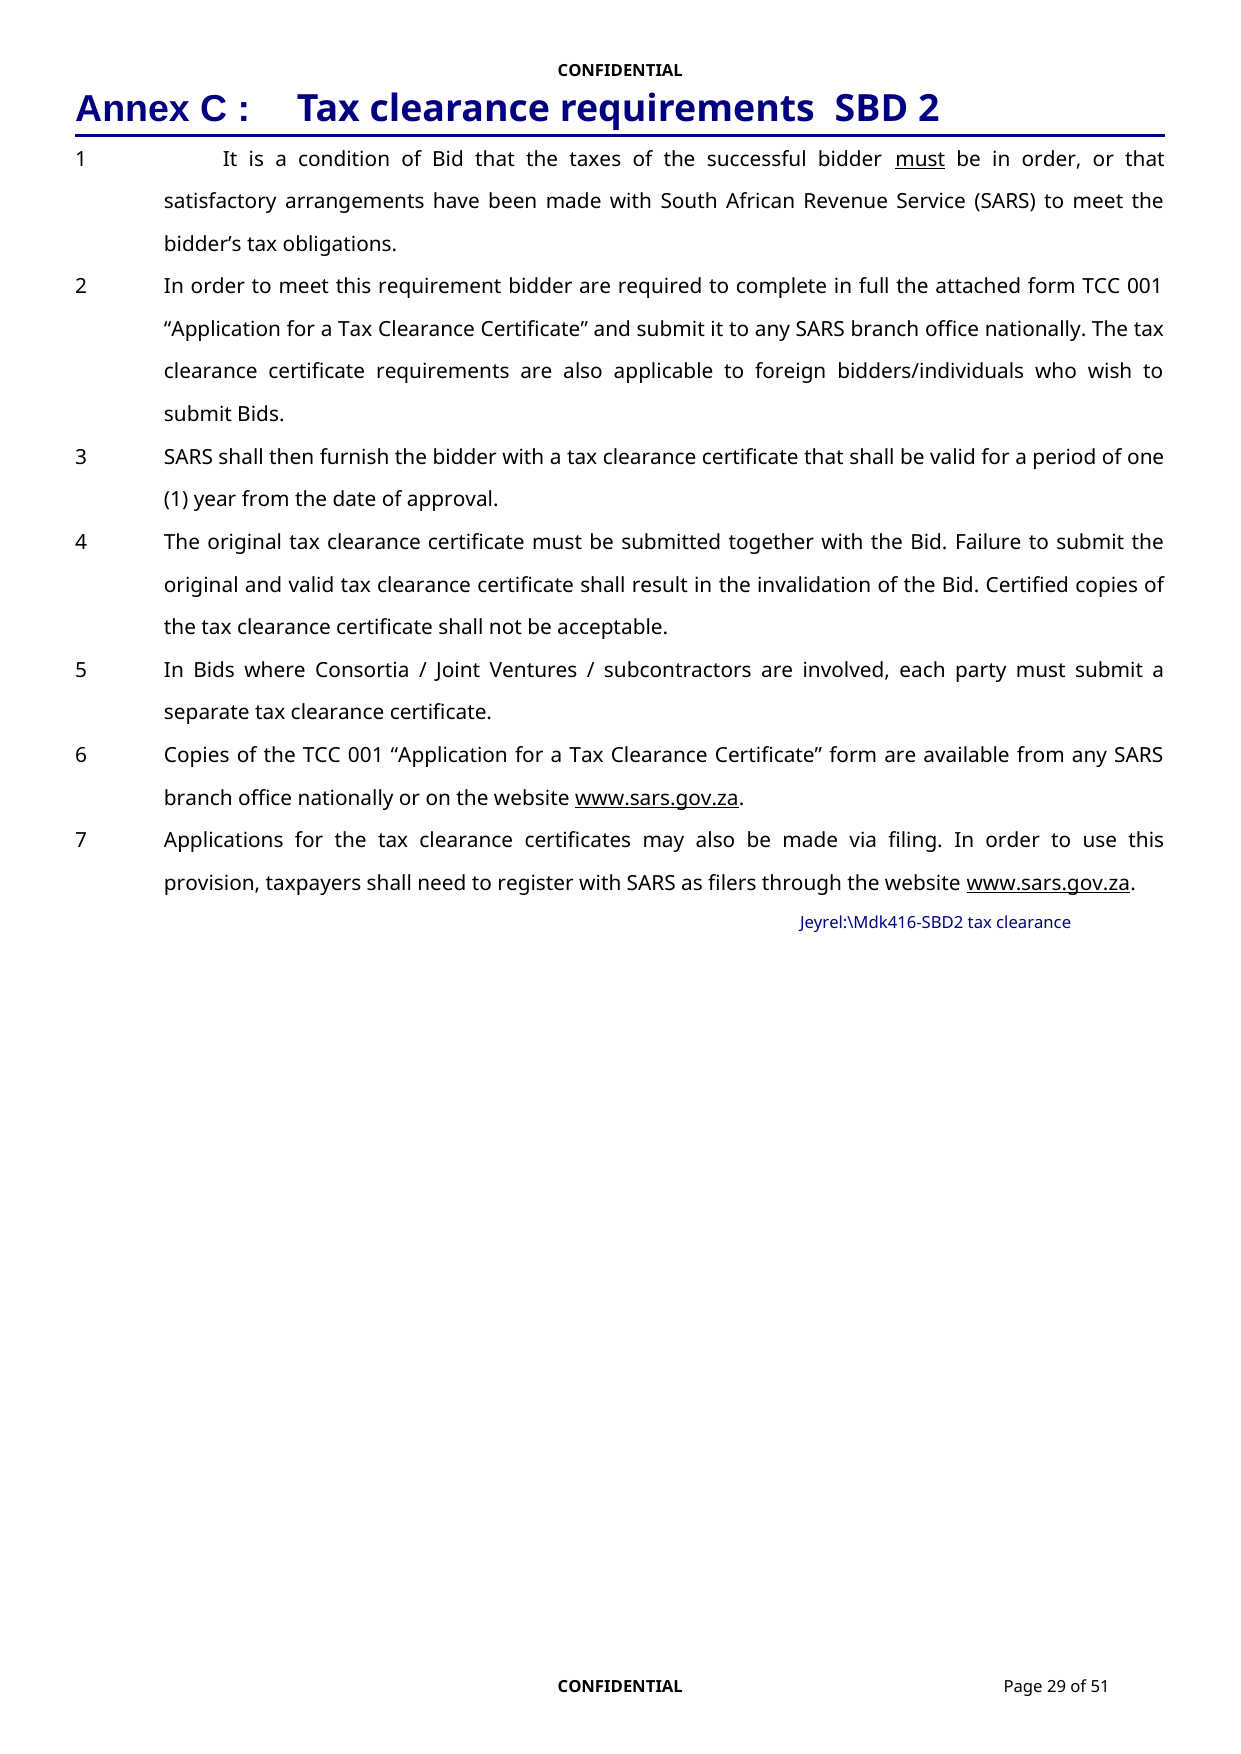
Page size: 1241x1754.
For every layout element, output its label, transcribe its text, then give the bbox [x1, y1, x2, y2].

text 3 SARS shall then furnish the bidder with a tax clearance certificate that shall be valid for a period of one (1) year from the date of approval. [75, 442, 1165, 513]
text 6 Copies of the TCC 001 “Application for a Tax Clearance Certificate” form are available from any SARS branch office nationally or on the website www.sars.gov.za. [75, 740, 1165, 811]
text 5 In Bids where Consortia / Joint Ventures / subcontractors are involved, each party must submit a separate tax clearance certificate. [75, 655, 1165, 726]
text Jeyrel:\Mdk416-SBD2 tax clearance [800, 911, 1165, 933]
text 2 In order to meet this requirement bidder are required to complete in full the attached form TCC 001 “Application for a Tax Clearance Certificate” and submit it to any SARS branch office nationally. The tax clearance certificate requirements are also applicable to foreign bidders/individuals who wish to submit Bids. [75, 271, 1165, 428]
text 7 Applications for the tax clearance certificates may also be made via filing. In order to use this provision, taxpayers shall need to register with SARS as filers through the website www.sars.gov.za. [75, 825, 1165, 896]
text 1 It is a condition of Bid that the taxes of the successful bidder must be in order, or that satisfactory arrangements have been made with South African Revenue Service (SARS) to meet the bidder’s tax obligations. [75, 144, 1165, 257]
text 4 The original tax clearance certificate must be submitted together with the Bid. Failure to submit the original and valid tax clearance certificate shall result in the invalidation of the Bid. Certified copies of the tax clearance certificate shall not be acceptable. [75, 527, 1165, 641]
text Tax clearance requirements SBD 2 [75, 81, 1165, 134]
